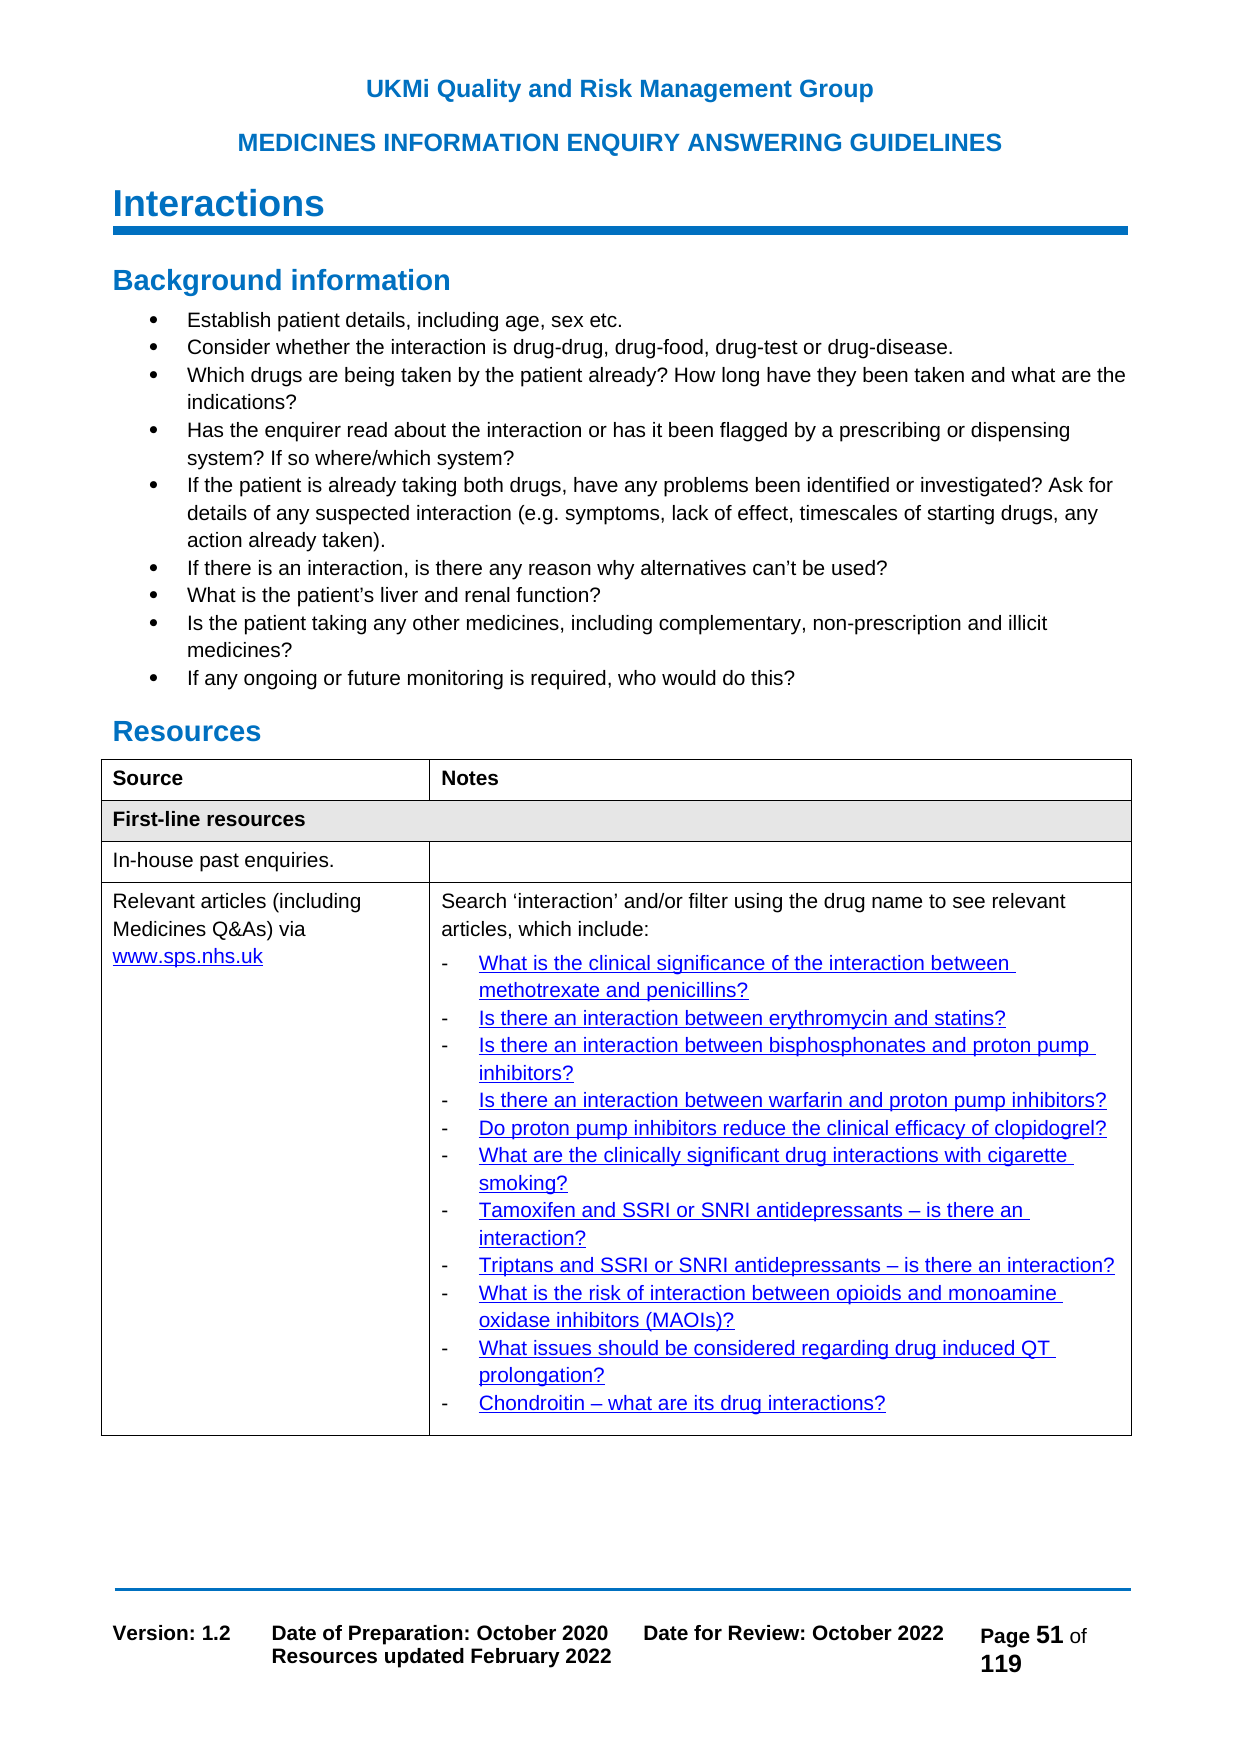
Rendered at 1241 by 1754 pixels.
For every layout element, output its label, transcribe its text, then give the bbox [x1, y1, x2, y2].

table_header Notes [430, 760, 1131, 800]
table_cell First-line resources [102, 801, 1131, 841]
table_cell In-house past enquiries. [102, 842, 429, 882]
list If there is an interaction, is there any reason why alternatives can’t be used? [150, 555, 1128, 579]
table_header Source [102, 760, 429, 800]
list Which drugs are being taken by the patient already? How long have they been taken and what are the indications? [150, 363, 1128, 414]
table_cell [430, 842, 1131, 882]
list Is the patient taking any other medicines, including complementary, non-prescription and illicit medicines? [150, 611, 1128, 662]
list Has the enquirer read about the interaction or has it been flagged by a prescribing or dispensing system? If so where/which system? [150, 418, 1128, 469]
list If the patient is already taking both drugs, have any problems been identified or investigated? Ask for details of any suspected interaction (e.g. symptoms, lack of effect, timescales of starting drugs, any action already taken). [150, 473, 1128, 552]
table_cell Relevant articles (including Medicines Q&As) via www.sps.nhs.uk [102, 883, 429, 1435]
table_cell Search ‘interaction’ and/or filter using the drug name to see relevant articles, which include: What is the clinical significance of the interaction between methotrexate and penicillins? Is there an interaction between erythromycin and statins? Is there an interaction between bisphosphonates and proton pump inhibitors? Is there an interaction between warfarin and proton pump inhibitors? Do proton pump inhibitors reduce the clinical efficacy of clopidogrel? What are the clinically significant drug interactions with cigarette smoking? Tamoxifen and SSRI or SNRI antidepressants – is there an interaction? Triptans and SSRI or SNRI antidepressants – is there an interaction? What is the risk of interaction between opioids and monoamine oxidase inhibitors (MAOIs)? What issues should be considered regarding drug induced QT prolongation? Chondroitin – what are its drug interactions? [430, 883, 1131, 1435]
list What is the patient’s liver and renal function? [150, 583, 1128, 607]
subtitle Resources [112, 714, 1128, 748]
subtitle Interactions [112, 181, 1128, 235]
list If any ongoing or future monitoring is required, who would do this? [150, 666, 1128, 690]
subtitle Background information [112, 263, 1128, 296]
list Establish patient details, including age, sex etc. [150, 307, 1128, 331]
list Consider whether the interaction is drug-drug, drug-food, drug-test or drug-disease. [150, 335, 1128, 359]
